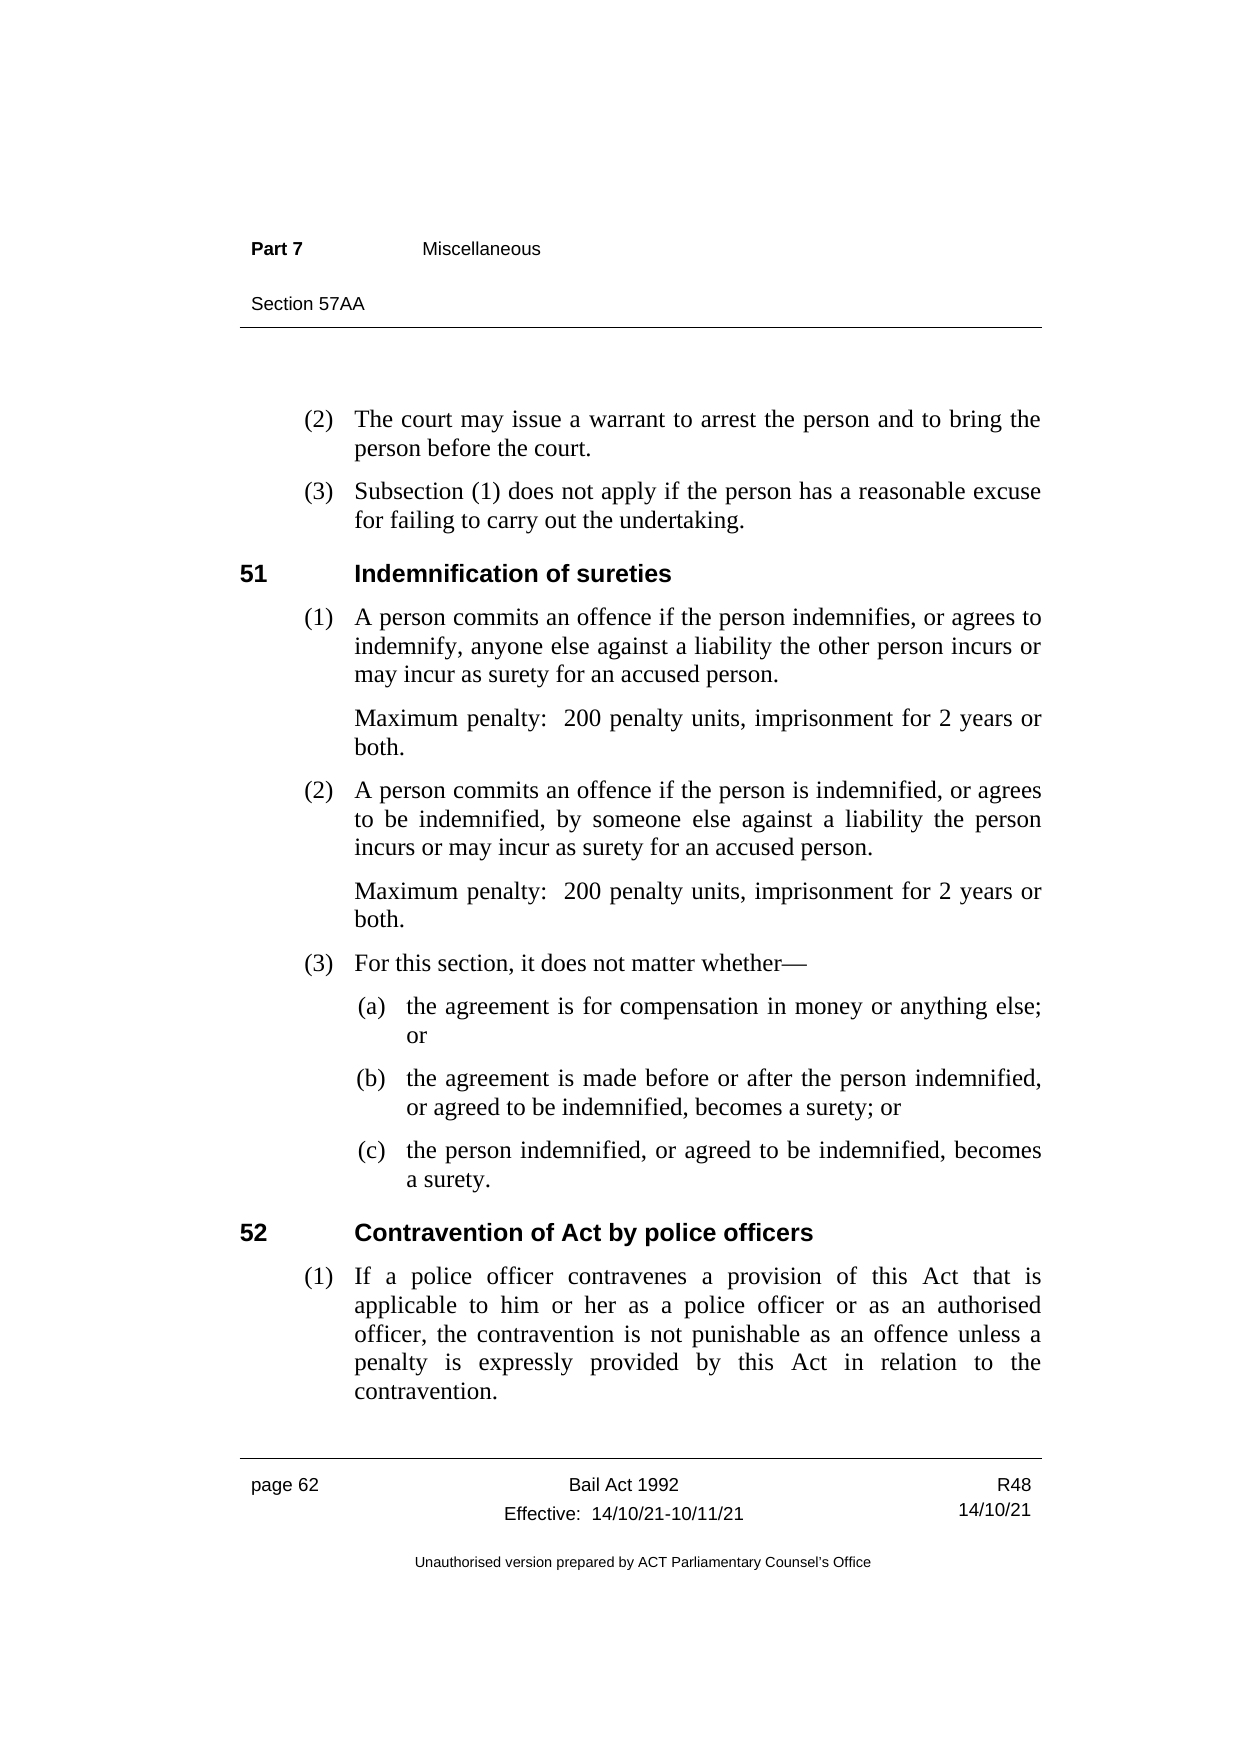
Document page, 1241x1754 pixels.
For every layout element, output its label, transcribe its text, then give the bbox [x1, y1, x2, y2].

text Maximum penalty: 200 penalty units, imprisonment for 2 years or both. [354, 703, 1042, 760]
text (c) the person indemnified, or agreed to be indemnified, becomes a surety. [239, 1135, 1042, 1193]
text 51 Indemnification of sureties [239, 559, 1042, 587]
text (3) Subsection (1) does not apply if the person has a reasonable excuse for failing to carry out the undertaking. [239, 476, 1042, 534]
text 52 Contravention of Act by police officers [239, 1218, 1042, 1247]
text (b) the agreement is made before or after the person indemnified, or agreed to be indemnified, becomes a surety; or [239, 1063, 1042, 1121]
text (1) If a police officer contravenes a provision of this Act that is applicable to him or her as a police officer or as an authorised officer, the contravention is not punishable as an offence unless a penalty is expressly provided by this Act in relation to the contravention. [239, 1261, 1042, 1405]
text (1) A person commits an offence if the person indemnifies, or agrees to indemnify, anyone else against a liability the other person incurs or may incur as surety for an accused person. [239, 602, 1042, 688]
text (2) A person commits an offence if the person is indemnified, or agrees to be indemnified, by someone else against a liability the person incurs or may incur as surety for an accused person. [239, 775, 1042, 861]
text (a) the agreement is for compensation in money or anything else; or [239, 991, 1042, 1049]
text (3) For this section, it does not matter whether— [239, 948, 1042, 977]
text (2) The court may issue a warrant to arrest the person and to bring the person before the court. [239, 404, 1042, 462]
text Maximum penalty: 200 penalty units, imprisonment for 2 years or both. [354, 876, 1042, 933]
